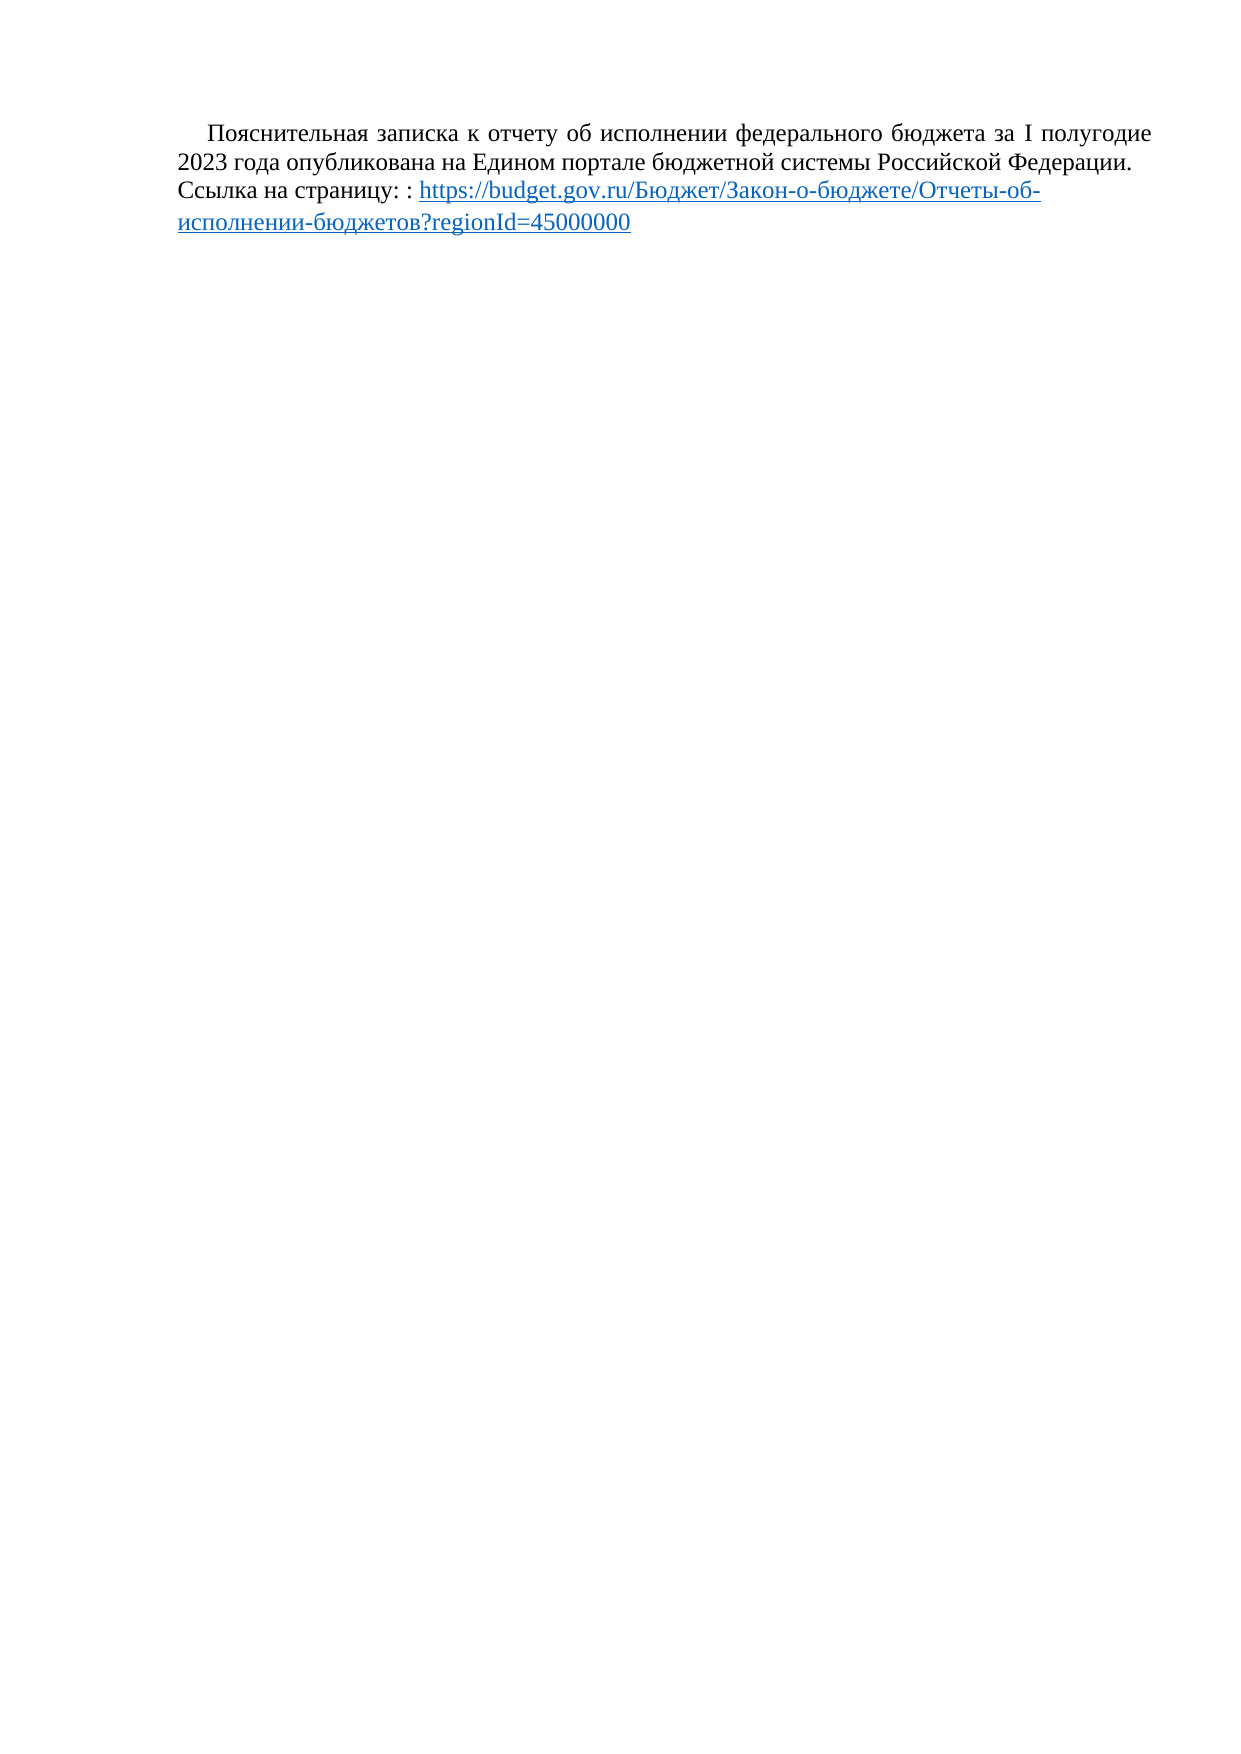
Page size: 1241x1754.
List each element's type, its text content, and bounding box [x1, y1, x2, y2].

text Пояснительная записка к отчету об исполнении федерального бюджета за I полугодие 2023 года опубликована на Едином портале бюджетной системы Российской Федерации. [177, 118, 1152, 176]
text Ссылка на страницу: : https://budget.gov.ru/Бюджет/Закон-о-бюджете/Отчеты-об-исполнении-бюджетов?regionId=45000000 [177, 176, 1152, 235]
